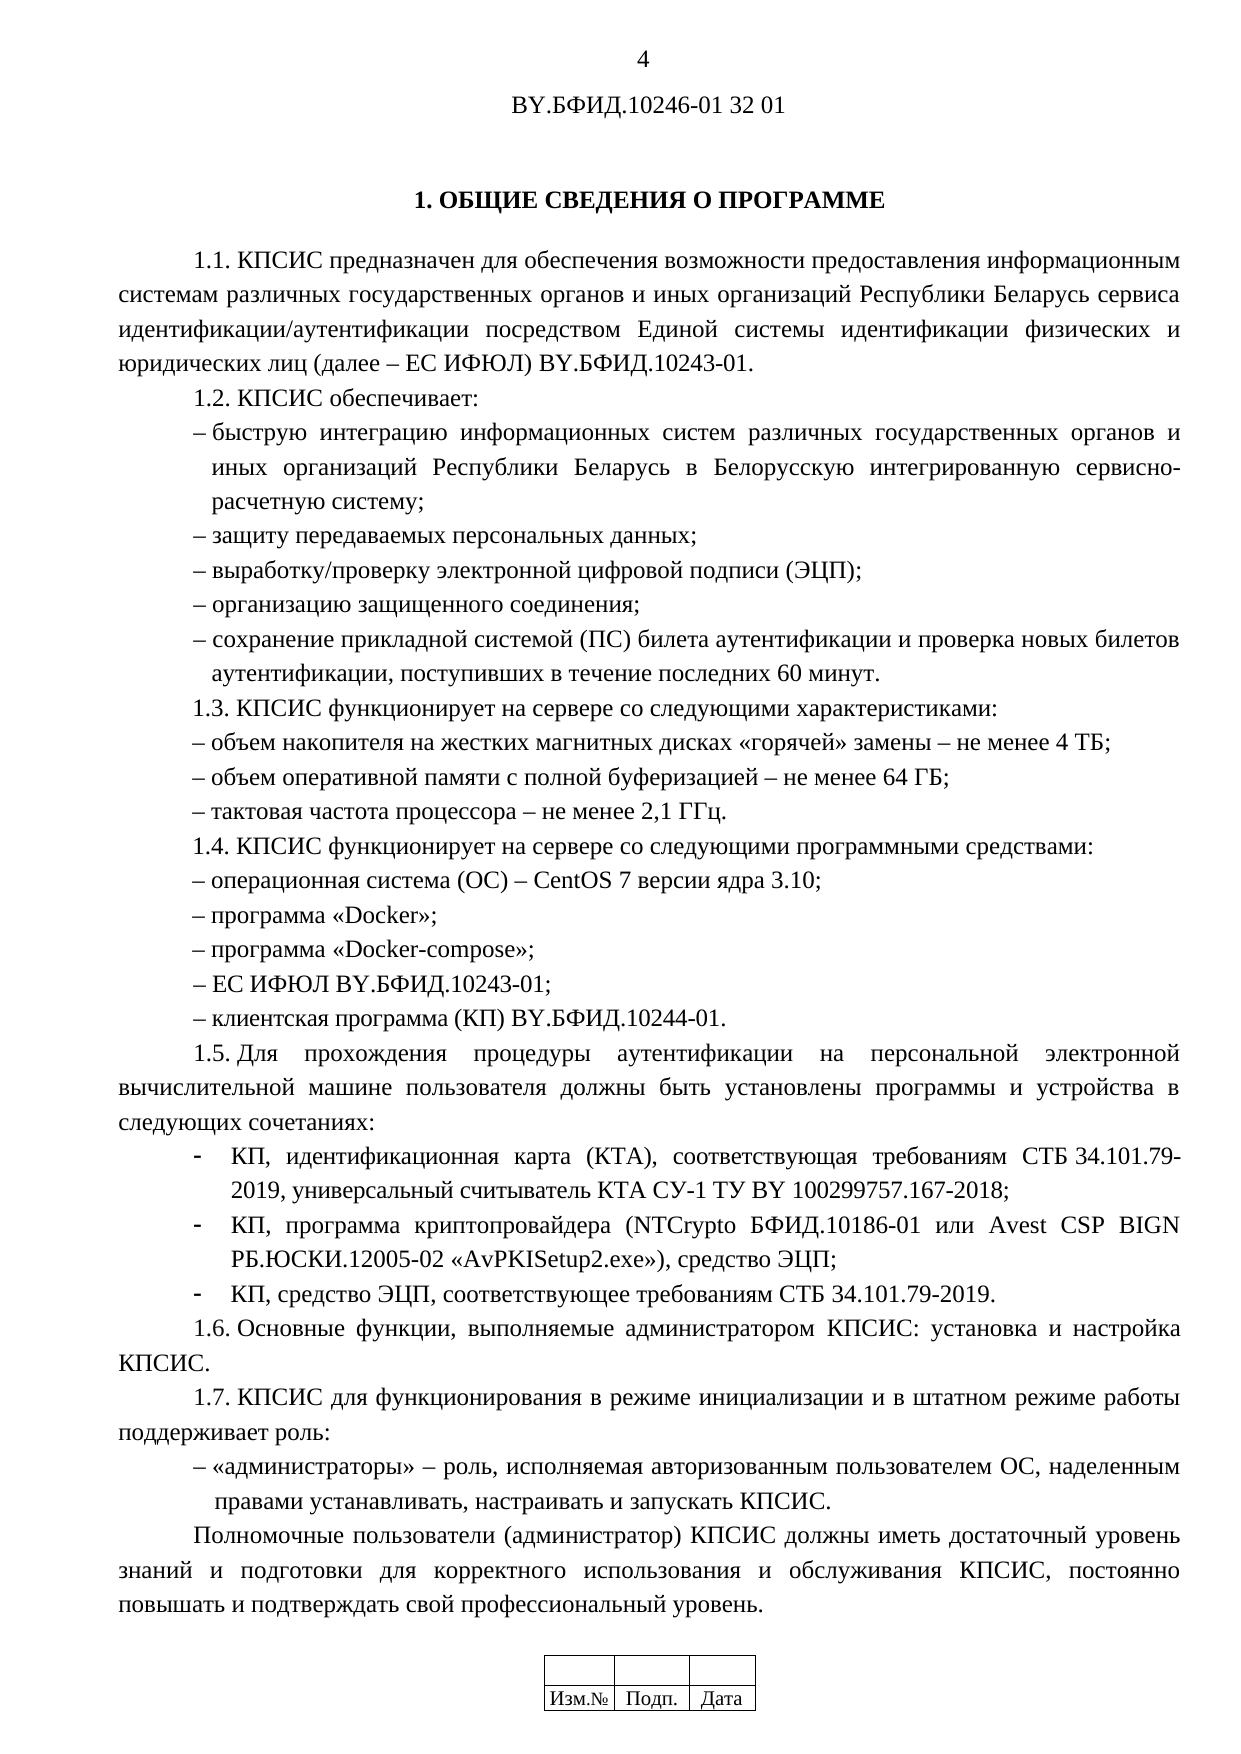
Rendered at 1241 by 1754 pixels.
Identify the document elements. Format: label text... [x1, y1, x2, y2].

text – защиту передаваемых персональных данных; [193, 521, 1181, 549]
text 1.1. КПСИС предназначен для обеспечения возможности предоставления информационным системам различных государственных органов и иных организаций Республики Беларусь сервиса идентификации/аутентификации посредством Единой системы идентификации физических и юридических лиц (далее – ЕС ИФЮЛ) BY.БФИД.10243-01. [118, 245, 1181, 377]
text 1. Общие сведения о программе [118, 185, 1181, 214]
text – быструю интеграцию информационных систем различных государственных органов и иных организаций Республики Беларусь в Белорусскую интегрированную сервисно-расчетную систему; [193, 417, 1181, 515]
text – организацию защищенного соединения; [193, 589, 1181, 618]
text – объем накопителя на жестких магнитных дисках «горячей» замены – не менее 4 ТБ; [192, 727, 1181, 756]
text 1.7. КПСИС для функционирования в режиме инициализации и в штатном режиме работы поддерживает роль: [118, 1382, 1181, 1446]
text – объем оперативной памяти с полной буферизацией – не менее 64 ГБ; [192, 762, 1181, 791]
text 1.6. Основные функции, выполняемые администратором КПСИС: установка и настройка КПСИС. [118, 1313, 1181, 1377]
list КП, программа криптопровайдера (NTCrypto БФИД.10186-01 или Avest CSP BIGN РБ.ЮСКИ.12005-02 «AvPKISetup2.exe»), средство ЭЦП; [193, 1210, 1181, 1273]
text – программа «Docker-compose»; [192, 934, 1181, 963]
text 1.4. КПСИС функционирует на сервере со следующими программными средствами: [192, 831, 1181, 859]
text 1.3. КПСИС функционирует на сервере со следующими характеристиками: [192, 693, 1181, 722]
text Полномочные пользователи (администратор) КПСИС должны иметь достаточный уровень знаний и подготовки для корректного использования и обслуживания КПСИС, постоянно повышать и подтверждать свой профессиональный уровень. [118, 1520, 1181, 1618]
text – сохранение прикладной системой (ПС) билета аутентификации и проверка новых билетов аутентификации, поступивших в течение последних 60 минут. [193, 624, 1181, 687]
text – тактовая частота процессора – не менее 2,1 ГГц. [192, 796, 1181, 825]
text – клиентская программа (КП) BY.БФИД.10244-01. [193, 1003, 1181, 1032]
text – программа «Docker»; [192, 900, 1181, 928]
text – ЕС ИФЮЛ BY.БФИД.10243-01; [193, 969, 1181, 997]
text – «администраторы» – роль, исполняемая авторизованным пользователем ОС, наделенным правами устанавливать, настраивать и запускать КПСИС. [193, 1451, 1181, 1515]
text 1.5. Для прохождения процедуры аутентификации на персональной электронной вычислительной машине пользователя должны быть установлены программы и устройства в следующих сочетаниях: [118, 1038, 1181, 1135]
list КП, идентификационная карта (КТА), соответствующая требованиям СТБ 34.101.79-2019, универсальный считыватель КТА СУ-1 ТУ BY 100299757.167-2018; [193, 1141, 1181, 1204]
text – выработку/проверку электронной цифровой подписи (ЭЦП); [193, 555, 1181, 584]
text – операционная система (ОС) – CentOS 7 версии ядра 3.10; [192, 865, 1181, 894]
text 1.2. КПСИС обеспечивает: [118, 383, 1181, 411]
list КП, средство ЭЦП, соответствующее требованиям СТБ 34.101.79-2019. [193, 1279, 1181, 1308]
